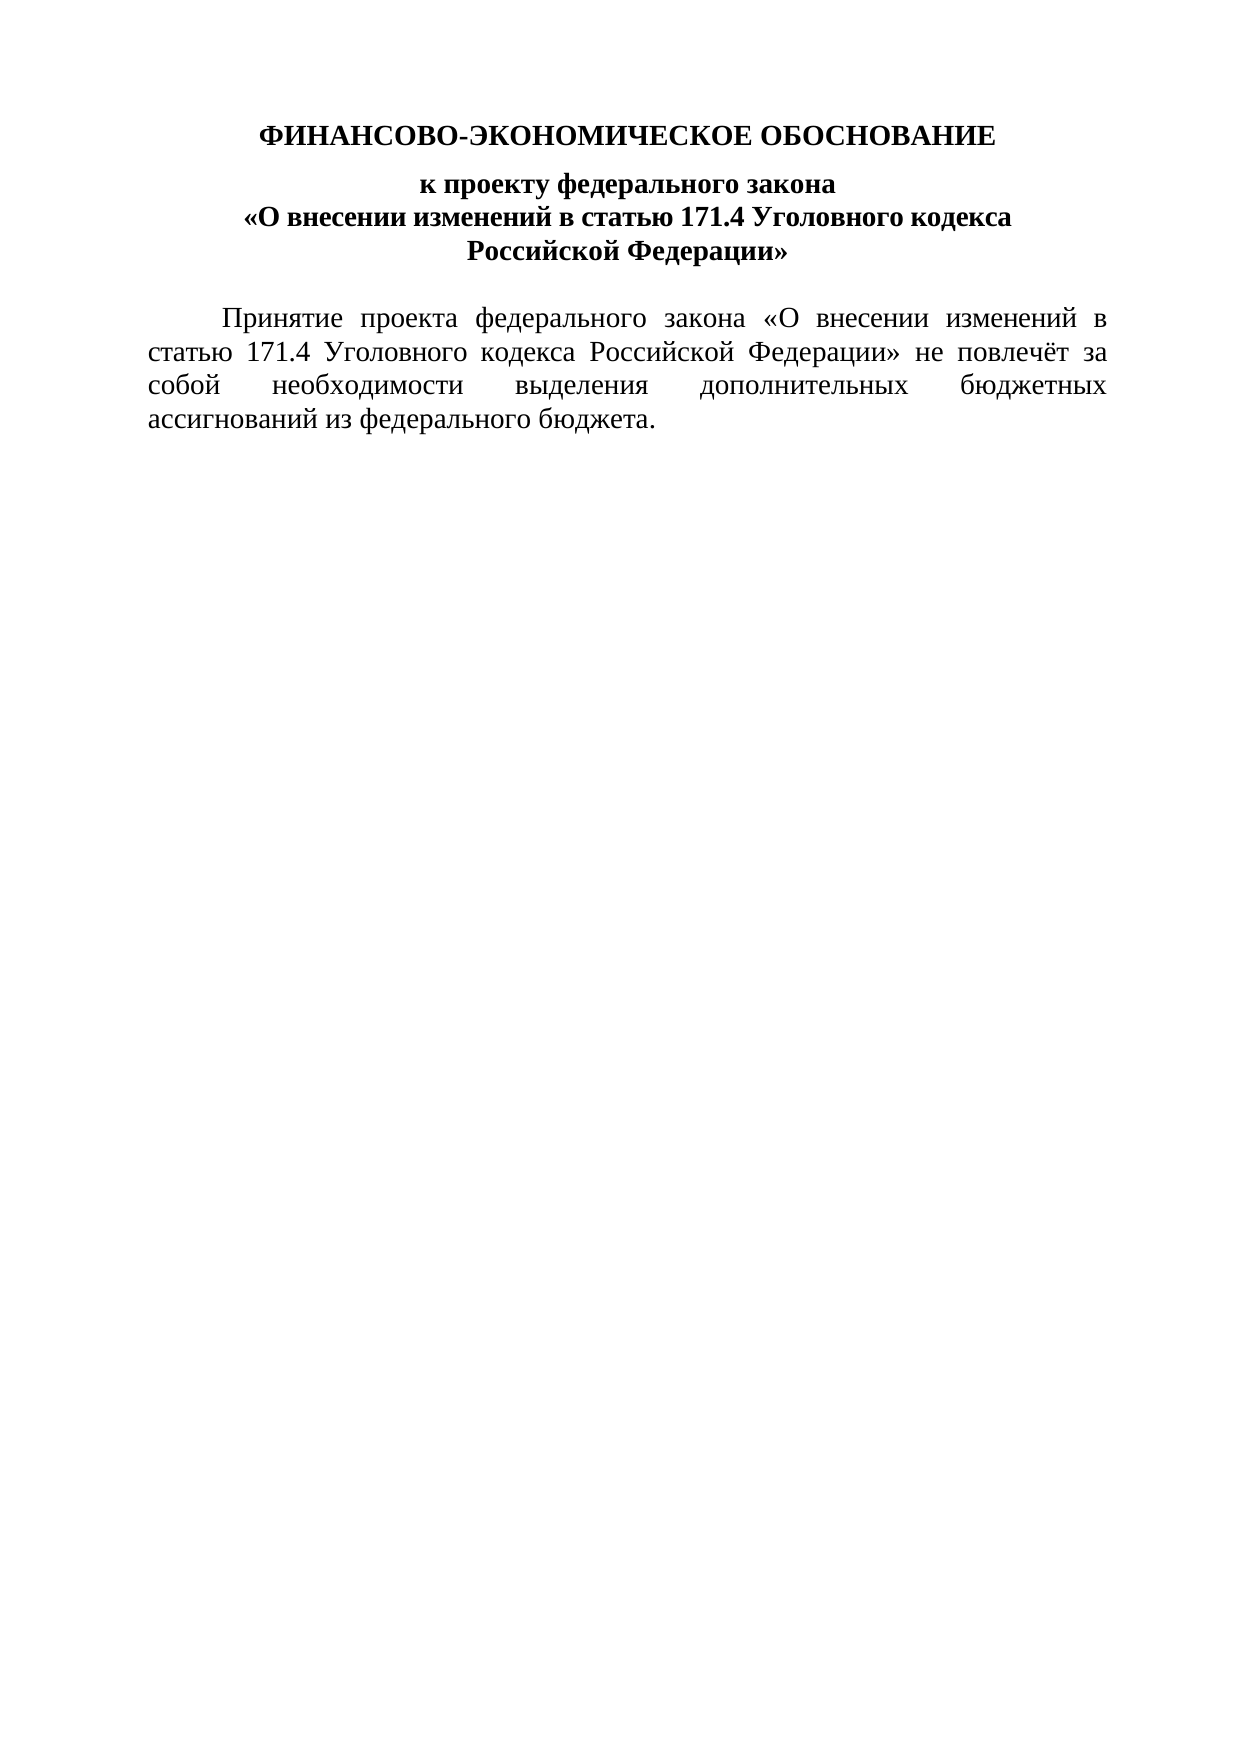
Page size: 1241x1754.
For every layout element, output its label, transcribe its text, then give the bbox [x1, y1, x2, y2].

text Принятие проекта федерального закона «О внесении изменений в статью 171.4 Уголовного кодекса Российской Федерации» не повлечёт за собой необходимости выделения дополнительных бюджетных ассигнований из федерального бюджета. [148, 300, 1107, 434]
text к проекту федерального закона [148, 166, 1107, 199]
text Российской Федерации» [148, 233, 1107, 267]
text ФИНАНСОВО-ЭКОНОМИЧЕСКОЕ ОБОСНОВАНИЕ [148, 118, 1107, 152]
text «О внесении изменений в статью 171.4 Уголовного кодекса [148, 199, 1107, 233]
